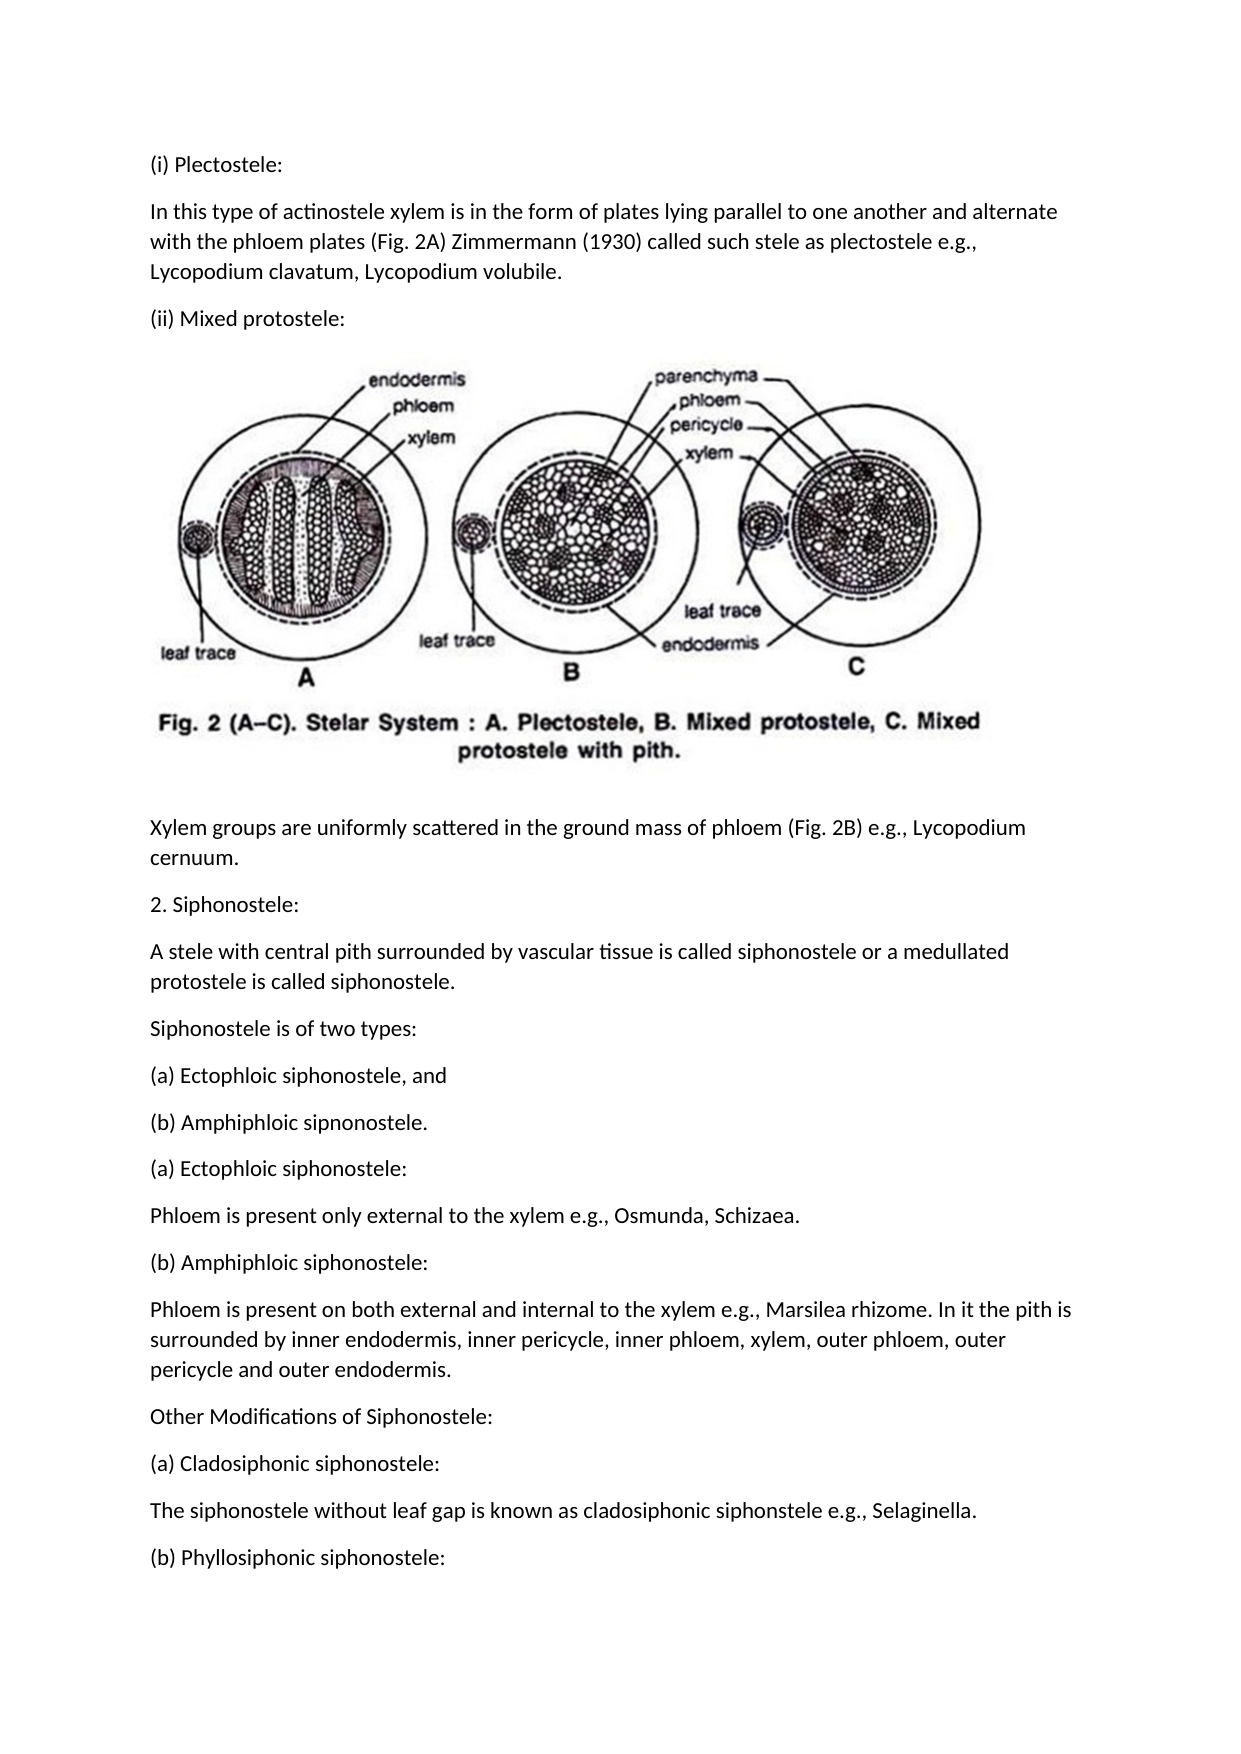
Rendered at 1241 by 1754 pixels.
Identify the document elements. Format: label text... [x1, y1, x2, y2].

text (a) Cladosiphonic siphonostele: [150, 1449, 1090, 1477]
text Phloem is present on both external and internal to the xylem e.g., Marsilea rhizome. In it the pith is surrounded by inner endodermis, inner pericycle, inner phloem, xylem, outer phloem, outer pericycle and outer endodermis. [150, 1295, 1090, 1384]
text Xylem groups are uniformly scattered in the ground mass of phloem (Fig. 2B) e.g., Lycopodium cernuum. [150, 813, 1090, 871]
text 2. Siphonostele: [150, 890, 1090, 918]
text (b) Phyllosiphonic siphonostele: [150, 1543, 1090, 1571]
text (i) Plectostele: [150, 150, 1090, 178]
text (ii) Mixed protostele: [150, 304, 1090, 332]
text A stele with central pith surrounded by vascular tissue is called siphonostele or a medullated protostele is called siphonostele. [150, 937, 1090, 995]
text The siphonostele without leaf gap is known as cladosiphonic siphonstele e.g., Selaginella. [150, 1496, 1090, 1524]
text (a) Ectophloic siphonostele: [150, 1154, 1090, 1183]
text (a) Ectophloic siphonostele, and [150, 1061, 1090, 1089]
text Siphonostele is of two types: [150, 1014, 1090, 1042]
text Other Modifications of Siphonostele: [150, 1402, 1090, 1431]
picture [150, 351, 1012, 794]
text Phloem is present only external to the xylem e.g., Osmunda, Schizaea. [150, 1201, 1090, 1229]
text (b) Amphiphloic siphonostele: [150, 1248, 1090, 1276]
text In this type of actinostele xylem is in the form of plates lying parallel to one another and alternate with the phloem plates (Fig. 2A) Zimmermann (1930) called such stele as plectostele e.g., Lycopodium clavatum, Lycopodium volubile. [150, 197, 1090, 285]
text (b) Amphiphloic sipnonostele. [150, 1108, 1090, 1136]
